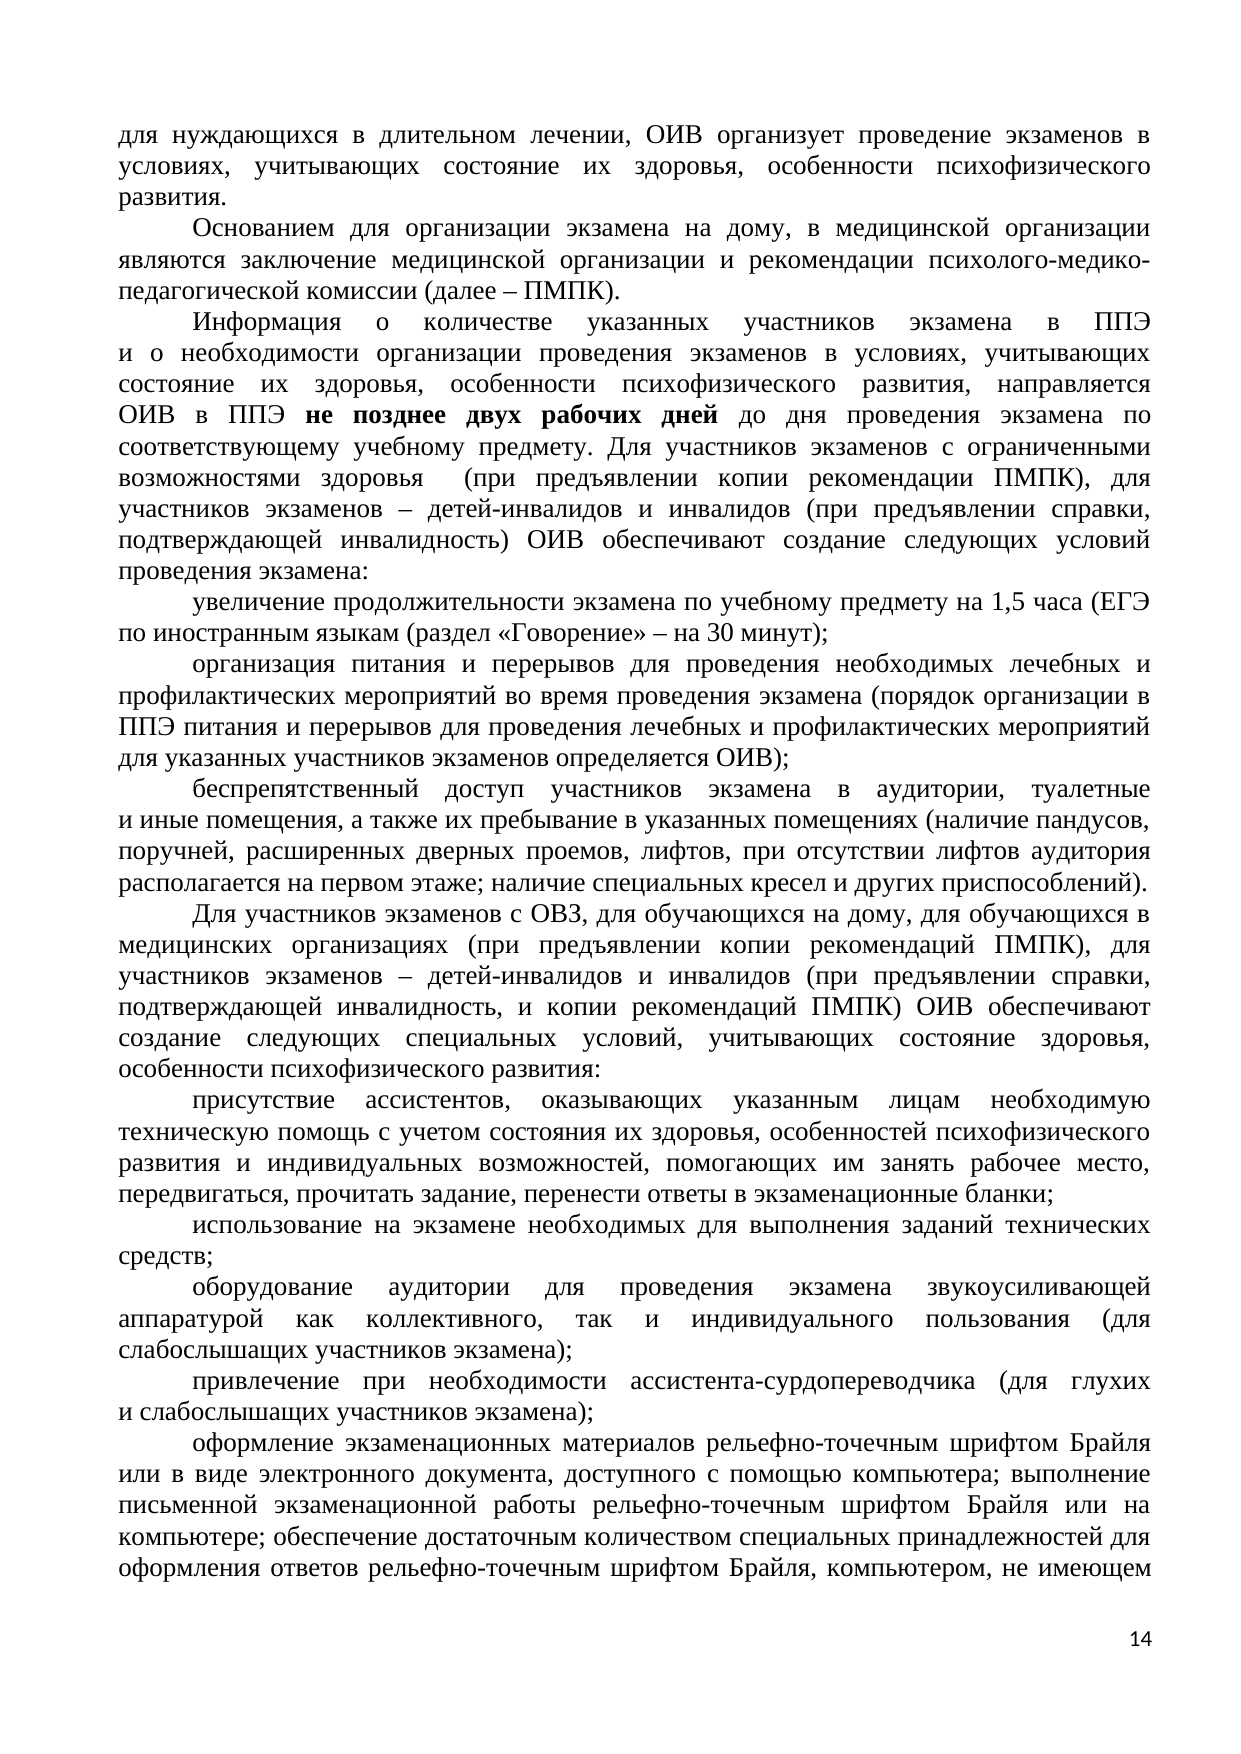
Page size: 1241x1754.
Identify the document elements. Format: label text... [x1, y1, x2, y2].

text Для участников экзаменов с ОВЗ, для обучающихся на дому, для обучающихся в медицинских организациях (при предъявлении копии рекомендаций ПМПК), для участников экзаменов – детей-инвалидов и инвалидов (при предъявлении справки, подтверждающей инвалидность, и копии рекомендаций ПМПК) ОИВ обеспечивают создание следующих специальных условий, учитывающих состояние здоровья, особенности психофизического развития: [118, 897, 1152, 1084]
text Основанием для организации экзамена на дому, в медицинской организации являются заключение медицинской организации и рекомендации психолого-медико-педагогической комиссии (далее – ПМПК). [118, 212, 1152, 305]
text Информация о количестве указанных участников экзамена в ППЭ и о необходимости организации проведения экзаменов в условиях, учитывающих состояние их здоровья, особенности психофизического развития, направляется ОИВ в ППЭ не позднее двух рабочих дней до дня проведения экзамена по соответствующему учебному предмету. Для участников экзаменов с ограниченными возможностями здоровья (при предъявлении копии рекомендации ПМПК), для участников экзаменов – детей-инвалидов и инвалидов (при предъявлении справки, подтверждающей инвалидность) ОИВ обеспечивают создание следующих условий проведения экзамена: [118, 305, 1152, 585]
text увеличение продолжительности экзамена по учебному предмету на 1,5 часа (ЕГЭ по иностранным языкам (раздел «Говорение» – на 30 минут); [118, 585, 1152, 648]
text беспрепятственный доступ участников экзамена в аудитории, туалетные и иные помещения, а также их пребывание в указанных помещениях (наличие пандусов, поручней, расширенных дверных проемов, лифтов, при отсутствии лифтов аудитория располагается на первом этаже; наличие специальных кресел и других приспособлений). [118, 772, 1152, 897]
text организация питания и перерывов для проведения необходимых лечебных и профилактических мероприятий во время проведения экзамена (порядок организации в ППЭ питания и перерывов для проведения лечебных и профилактических мероприятий для указанных участников экзаменов определяется ОИВ); [118, 648, 1152, 772]
text присутствие ассистентов, оказывающих указанным лицам необходимую техническую помощь с учетом состояния их здоровья, особенностей психофизического развития и индивидуальных возможностей, помогающих им занять рабочее место, передвигаться, прочитать задание, перенести ответы в экзаменационные бланки; [118, 1084, 1152, 1208]
text использование на экзамене необходимых для выполнения заданий технических средств; [118, 1208, 1152, 1271]
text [118, 118, 1152, 212]
text оборудование аудитории для проведения экзамена звукоусиливающей аппаратурой как коллективного, так и индивидуального пользования (для слабослышащих участников экзамена); [118, 1271, 1152, 1364]
text привлечение при необходимости ассистента-сурдопереводчика (для глухих и слабослышащих участников экзамена); [118, 1364, 1152, 1426]
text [118, 1426, 1152, 1582]
